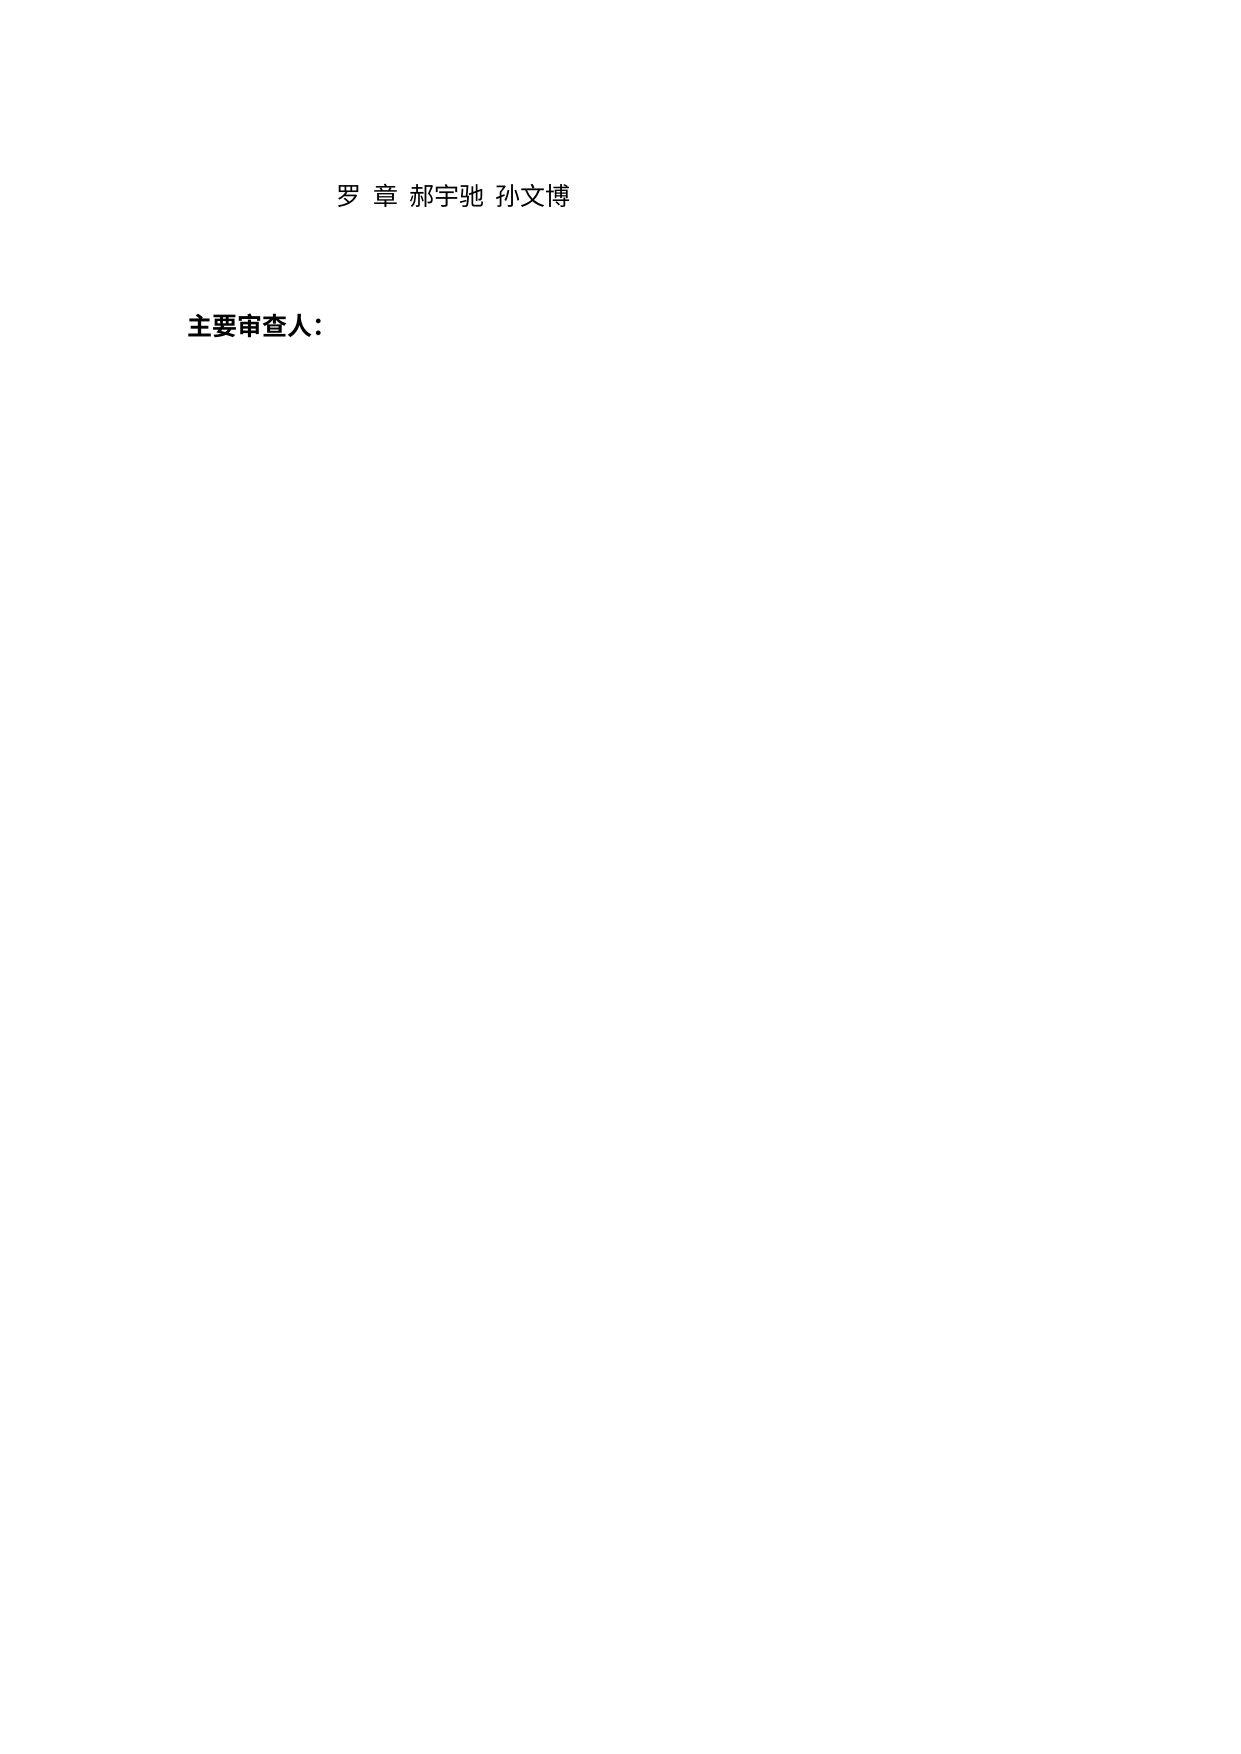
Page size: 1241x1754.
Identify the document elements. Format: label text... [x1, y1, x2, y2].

text 主要审查人： [187, 292, 1053, 357]
text 罗 章 郝宇驰 孙文博 [335, 162, 1069, 227]
